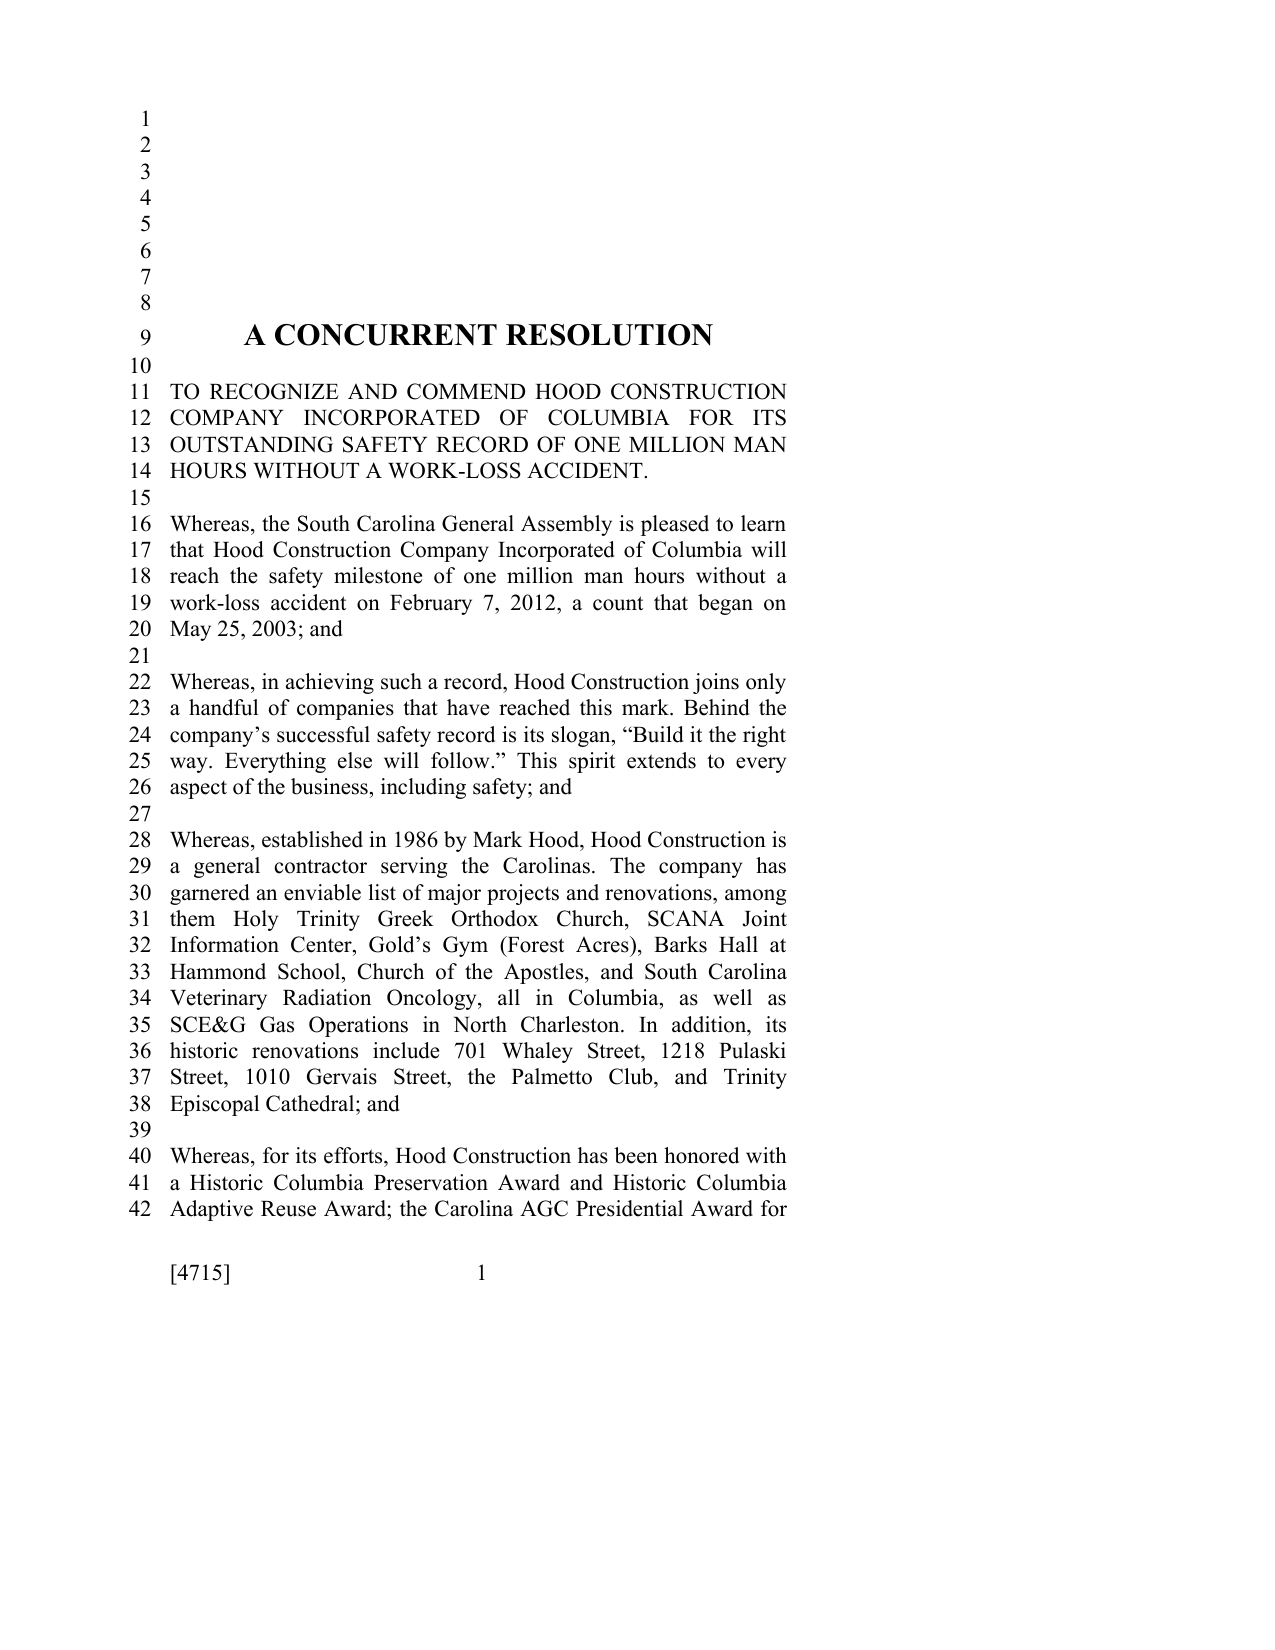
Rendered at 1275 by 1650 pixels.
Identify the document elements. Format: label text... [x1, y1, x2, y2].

text Whereas, in achieving such a record, Hood Construction joins only a handful of companies that have reached this mark. Behind the company’s successful safety record is its slogan, “Build it the right way. Everything else will follow.” This spirit extends to every aspect of the business, including safety; and [169, 668, 787, 800]
text TO RECOGNIZE AND COMMEND HOOD CONSTRUCTION COMPANY INCORPORATED OF COLUMBIA FOR ITS OUTSTANDING SAFETY RECORD OF ONE MILLION MAN HOURS WITHOUT A WORK-LOSS ACCIDENT. [169, 378, 787, 483]
text A CONCURRENT RESOLUTION [169, 316, 787, 352]
text Whereas, the South Carolina General Assembly is pleased to learn that Hood Construction Company Incorporated of Columbia will reach the safety milestone of one million man hours without a work-loss accident on February 7, 2012, a count that began on May 25, 2003; and [169, 510, 787, 642]
text Whereas, established in 1986 by Mark Hood, Hood Construction is a general contractor serving the Carolinas. The company has garnered an enviable list of major projects and renovations, among them Holy Trinity Greek Orthodox Church, SCANA Joint Information Center, Gold’s Gym (Forest Acres), Barks Hall at Hammond School, Church of the Apostles, and South Carolina Veterinary Radiation Oncology, all in Columbia, as well as SCE&G Gas Operations in North Charleston. In addition, its historic renovations include 701 Whaley Street, 1218 Pulaski Street, 1010 Gervais Street, the Palmetto Club, and Trinity Episcopal Cathedral; and [169, 826, 787, 1116]
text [169, 1142, 787, 1221]
